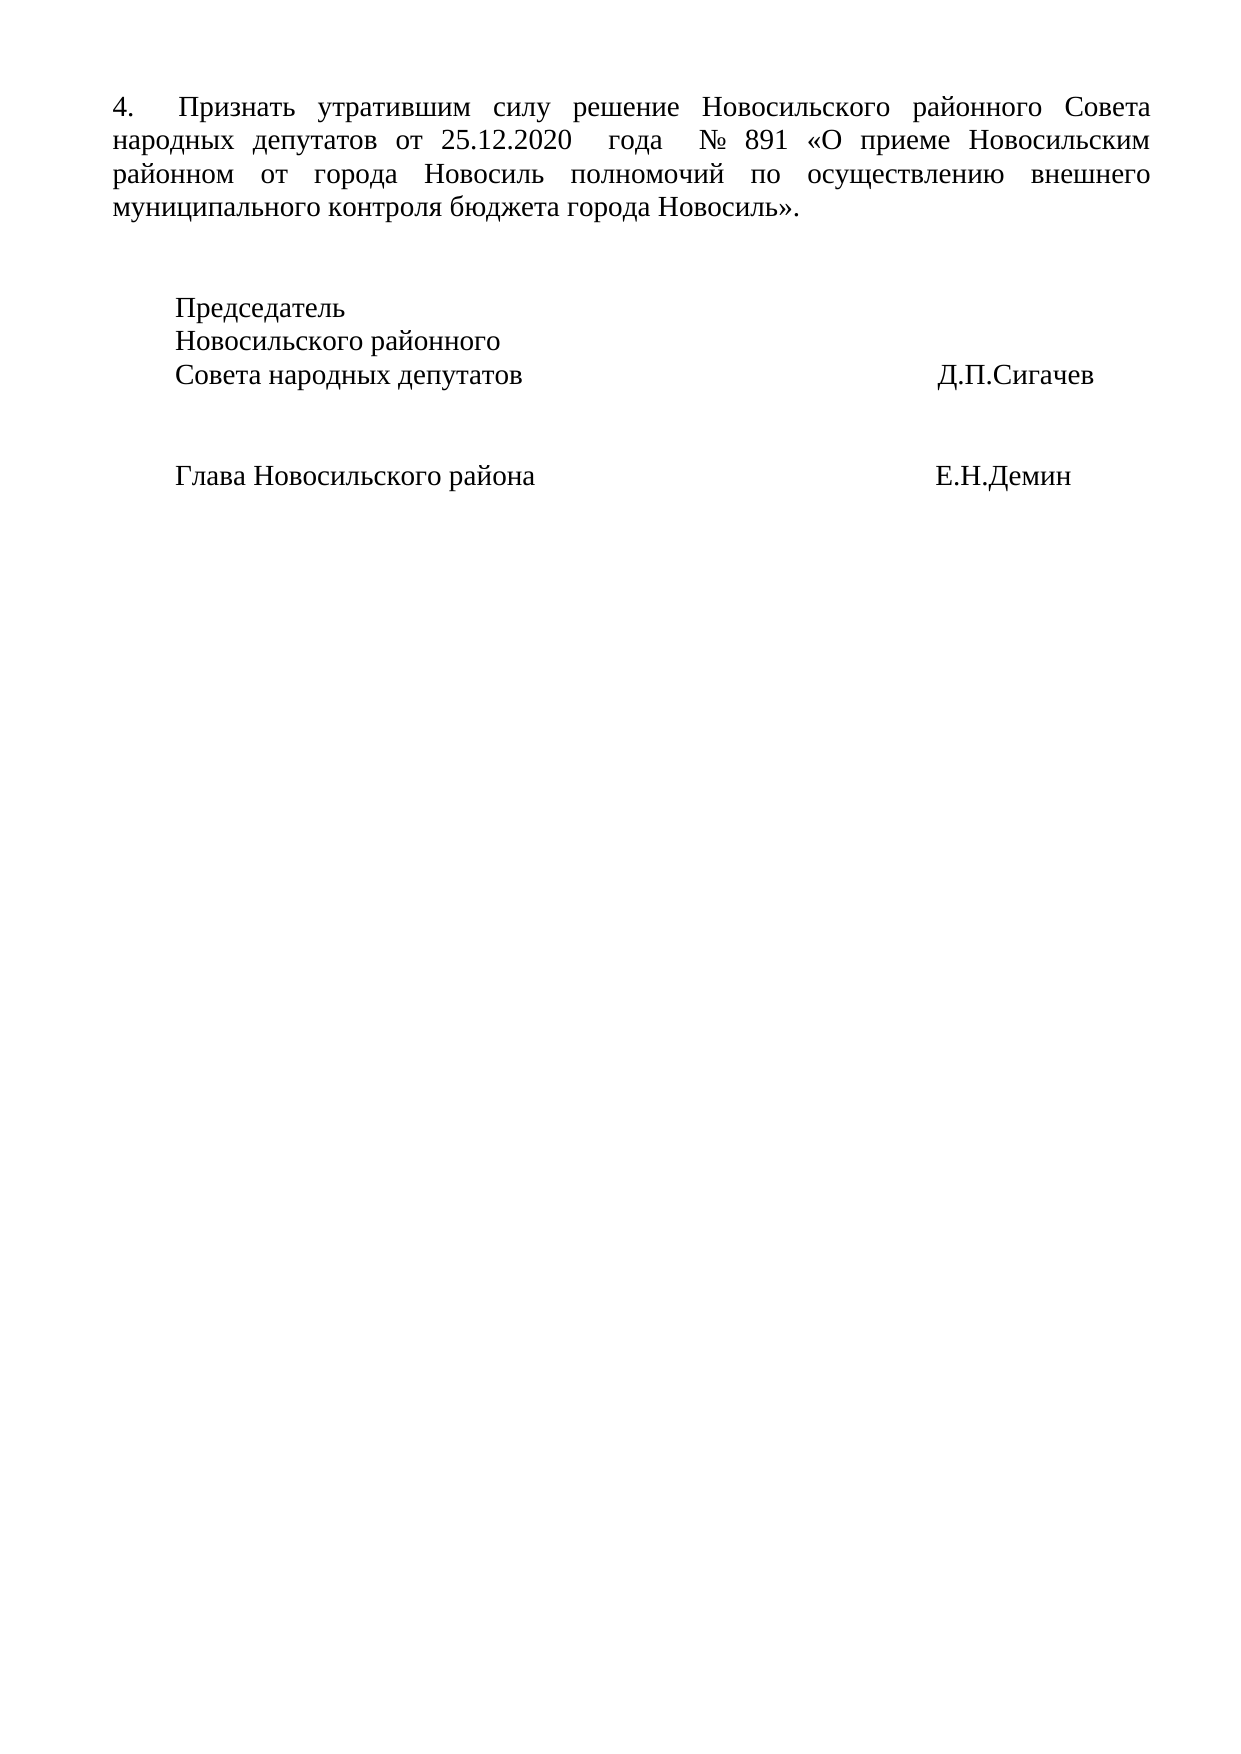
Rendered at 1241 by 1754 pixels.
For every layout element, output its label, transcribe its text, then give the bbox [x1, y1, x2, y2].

text Новосильского районного [112, 323, 1152, 357]
text Совета народных депутатов Д.П.Сигачев [112, 357, 1152, 391]
text 4. Признать утратившим силу решение Новосильского районного Совета народных депутатов от 25.12.2020 года № 891 «О приеме Новосильским районном от города Новосиль полномочий по осуществлению внешнего муниципального контроля бюджета города Новосиль». [112, 89, 1152, 223]
text Председатель [112, 290, 1152, 323]
text Глава Новосильского района Е.Н.Демин [112, 458, 1152, 491]
